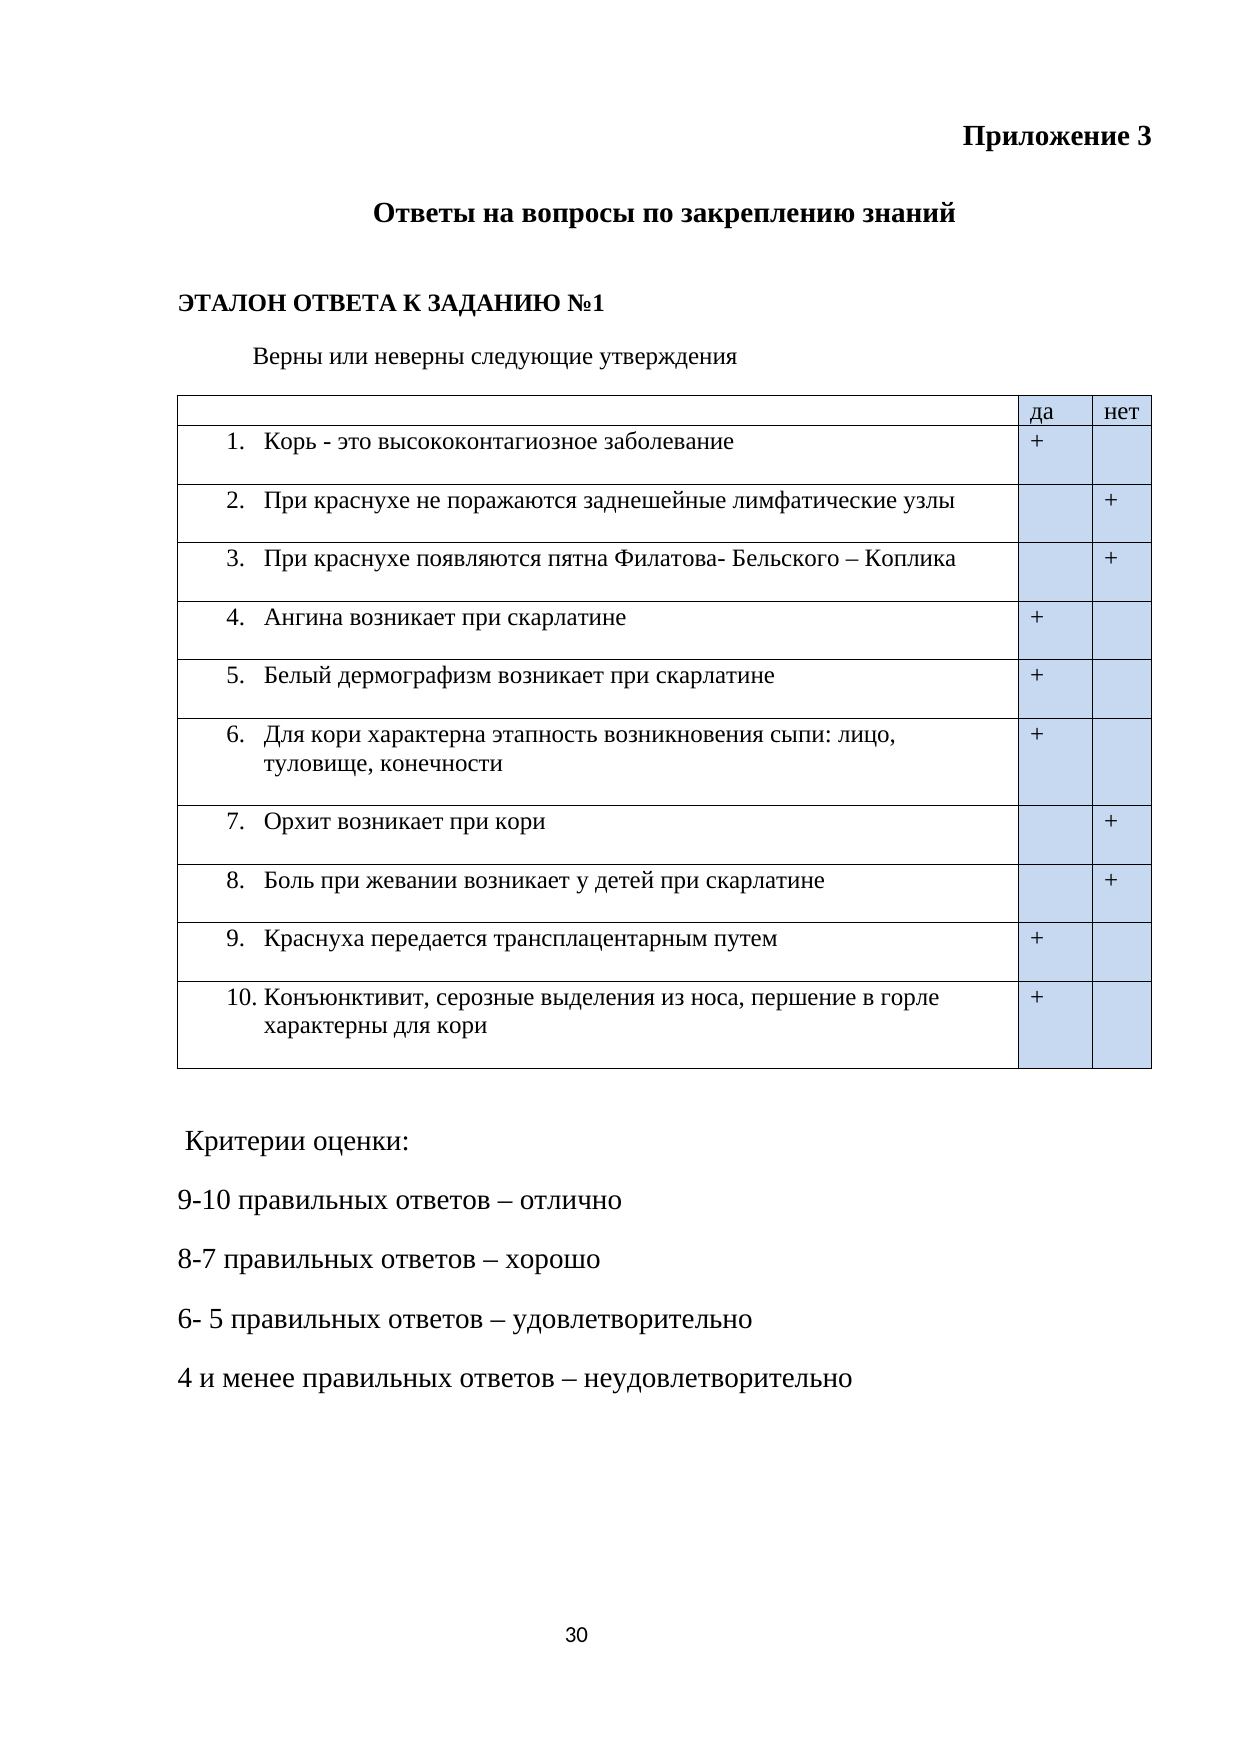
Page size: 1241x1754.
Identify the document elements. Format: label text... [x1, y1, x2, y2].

text 4 и менее правильных ответов – неудовлетворительно [177, 1360, 1152, 1394]
table_header [178, 396, 1018, 425]
text Верны или неверны следующие утверждения [252, 341, 1152, 370]
table_header нет [1093, 396, 1151, 425]
table_cell [1093, 426, 1151, 484]
table_cell [1093, 923, 1151, 981]
table_cell [1093, 660, 1151, 718]
text 8-7 правильных ответов – хорошо [177, 1242, 1152, 1275]
table_cell + [1019, 719, 1092, 805]
table_cell [1019, 865, 1092, 922]
table_cell + [1093, 485, 1151, 542]
text 6- 5 правильных ответов – удовлетворительно [177, 1301, 1152, 1334]
table_cell + [1093, 806, 1151, 864]
table_cell Боль при жевании возникает у детей при скарлатине [178, 865, 1018, 922]
table_cell [1019, 806, 1092, 864]
table_cell При краснухе не поражаются заднешейные лимфатические узлы [178, 485, 1018, 542]
table_cell Краснуха передается трансплацентарным путем [178, 923, 1018, 981]
table_cell Орхит возникает при кори [178, 806, 1018, 864]
table_cell Ангина возникает при скарлатине [178, 602, 1018, 659]
text Критерии оценки: [177, 1123, 1152, 1156]
table_cell Белый дермографизм возникает при скарлатине [178, 660, 1018, 718]
table_cell [1093, 602, 1151, 659]
table_cell + [1019, 426, 1092, 484]
table_cell [1093, 719, 1151, 805]
table_cell Для кори характерна этапность возникновения сыпи: лицо, туловище, конечности [178, 719, 1018, 805]
table_cell [1019, 543, 1092, 601]
table_cell + [1019, 660, 1092, 718]
text Ответы на вопросы по закреплению знаний [177, 195, 1152, 229]
table_cell [1093, 982, 1151, 1068]
table_cell При краснухе появляются пятна Филатова- Бельского – Коплика [178, 543, 1018, 601]
table_cell + [1019, 982, 1092, 1068]
table_cell + [1019, 923, 1092, 981]
text ЭТАЛОН ОТВЕТА К ЗАДАНИЮ №1 [177, 288, 1152, 316]
table_header да [1019, 396, 1092, 425]
table_cell [1019, 485, 1092, 542]
table_cell + [1093, 865, 1151, 922]
text Приложение 3 [177, 118, 1152, 152]
table_cell + [1019, 602, 1092, 659]
table_cell Корь - это высококонтагиозное заболевание [178, 426, 1018, 484]
table_cell + [1093, 543, 1151, 601]
table_cell Конъюнктивит, серозные выделения из носа, першение в горле характерны для кори [178, 982, 1018, 1068]
text 9-10 правильных ответов – отлично [177, 1182, 1152, 1216]
